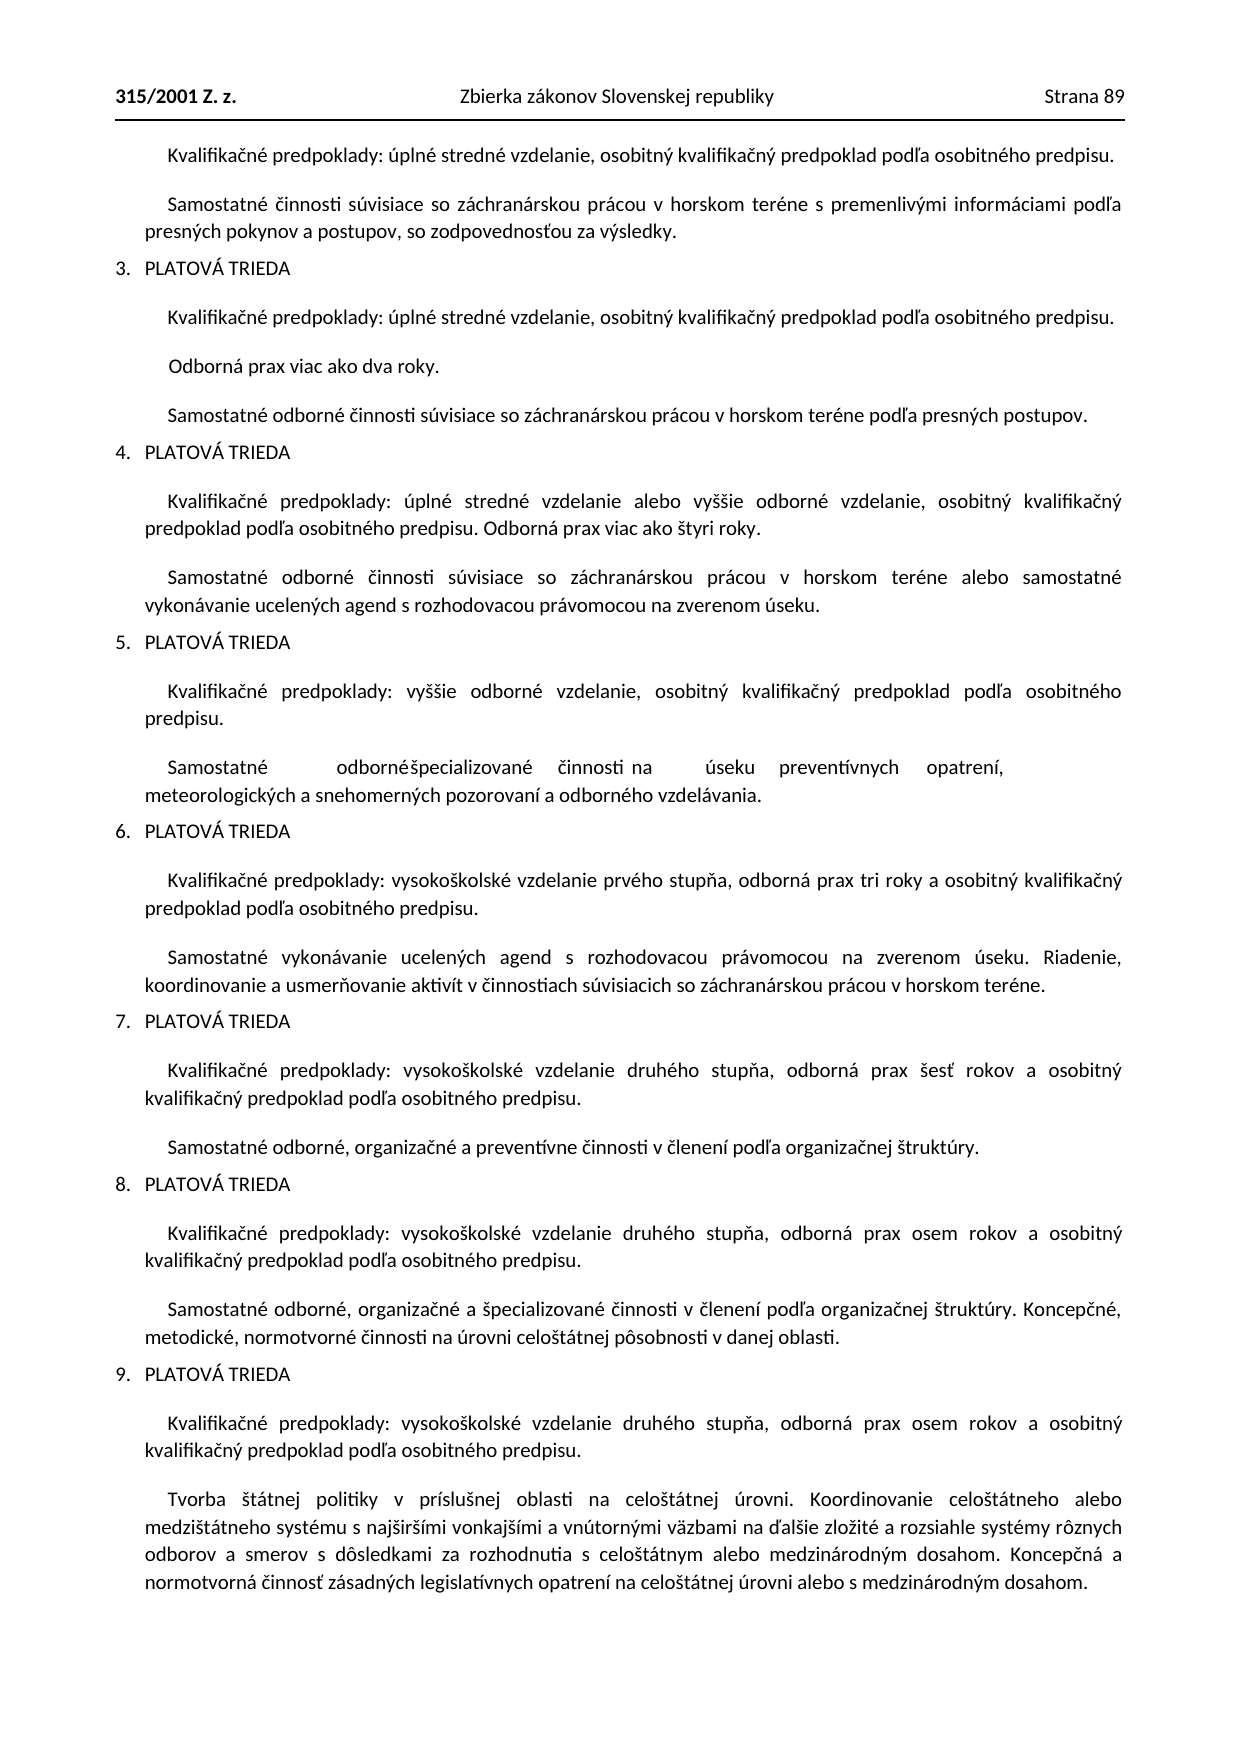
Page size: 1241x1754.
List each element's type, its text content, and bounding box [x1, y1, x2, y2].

list PLATOVÁ TRIEDA [115, 255, 1124, 281]
text Tvorba štátnej politiky v príslušnej oblasti na celoštátnej úrovni. Koordinovanie celoštátneho alebo medzištátneho systému s najširšími vonkajšími a vnútornými väzbami na ďalšie zložité a rozsiahle systémy rôznych odborov a smerov s dôsledkami za rozhodnutia s celoštátnym alebo medzinárodným dosahom. Koncepčná a normotvorná činnosť zásadných legislatívnych opatrení na celoštátnej úrovni alebo s medzinárodným dosahom. [144, 1486, 1124, 1594]
text Samostatné odborné, organizačné a špecializované činnosti v členení podľa organizačnej štruktúry. Koncepčné, metodické, normotvorné činnosti na úrovni celoštátnej pôsobnosti v danej oblasti. [144, 1296, 1124, 1349]
text Kvalifikačné predpoklady: vyššie odborné vzdelanie, osobitný kvalifikačný predpoklad podľa osobitného predpisu. [144, 678, 1124, 731]
text Kvalifikačné predpoklady: úplné stredné vzdelanie, osobitný kvalifikačný predpoklad podľa osobitného predpisu. [144, 142, 1124, 167]
text Kvalifikačné predpoklady: vysokoškolské vzdelanie prvého stupňa, odborná prax tri roky a osobitný kvalifikačný predpoklad podľa osobitného predpisu. [144, 868, 1124, 921]
list PLATOVÁ TRIEDA [115, 1361, 1124, 1386]
text Kvalifikačné predpoklady: vysokoškolské vzdelanie druhého stupňa, odborná prax osem rokov a osobitný kvalifikačný predpoklad podľa osobitného predpisu. [144, 1410, 1124, 1463]
text Odborná prax viac ako dva roky. [168, 353, 1124, 379]
text Samostatné odborné činnosti súvisiace so záchranárskou prácou v horskom teréne podľa presných postupov. [144, 402, 1124, 428]
text Kvalifikačné predpoklady: úplné stredné vzdelanie, osobitný kvalifikačný predpoklad podľa osobitného predpisu. [144, 304, 1124, 330]
text Samostatné odborné činnosti súvisiace so záchranárskou prácou v horskom teréne alebo samostatné vykonávanie ucelených agend s rozhodovacou právomocou na zverenom úseku. [144, 564, 1124, 617]
text Samostatné činnosti súvisiace so záchranárskou prácou v horskom teréne s premenlivými informáciami podľa presných pokynov a postupov, so zodpovednosťou za výsledky. [144, 191, 1124, 244]
text Samostatné vykonávanie ucelených agend s rozhodovacou právomocou na zverenom úseku. Riadenie, koordinovanie a usmerňovanie aktivít v činnostiach súvisiacich so záchranárskou prácou v horskom teréne. [144, 944, 1124, 997]
text Samostatné odborné, organizačné a preventívne činnosti v členení podľa organizačnej štruktúry. [144, 1134, 1124, 1159]
list PLATOVÁ TRIEDA [115, 1009, 1124, 1034]
list PLATOVÁ TRIEDA [115, 819, 1124, 844]
text Kvalifikačné predpoklady: vysokoškolské vzdelanie druhého stupňa, odborná prax osem rokov a osobitný kvalifikačný predpoklad podľa osobitného predpisu. [144, 1220, 1124, 1273]
text Kvalifikačné predpoklady: vysokoškolské vzdelanie druhého stupňa, odborná prax šesť rokov a osobitný kvalifikačný predpoklad podľa osobitného predpisu. [144, 1058, 1124, 1111]
list PLATOVÁ TRIEDA [115, 629, 1124, 654]
list PLATOVÁ TRIEDA [115, 1171, 1124, 1196]
text Samostatné odborné špecializované činnosti na úseku preventívnych opatrení, meteorologických a snehomerných pozorovaní a odborného vzdelávania. [144, 754, 1124, 807]
list PLATOVÁ TRIEDA [115, 439, 1124, 464]
text Kvalifikačné predpoklady: úplné stredné vzdelanie alebo vyššie odborné vzdelanie, osobitný kvalifikačný predpoklad podľa osobitného predpisu. Odborná prax viac ako štyri roky. [144, 488, 1124, 541]
